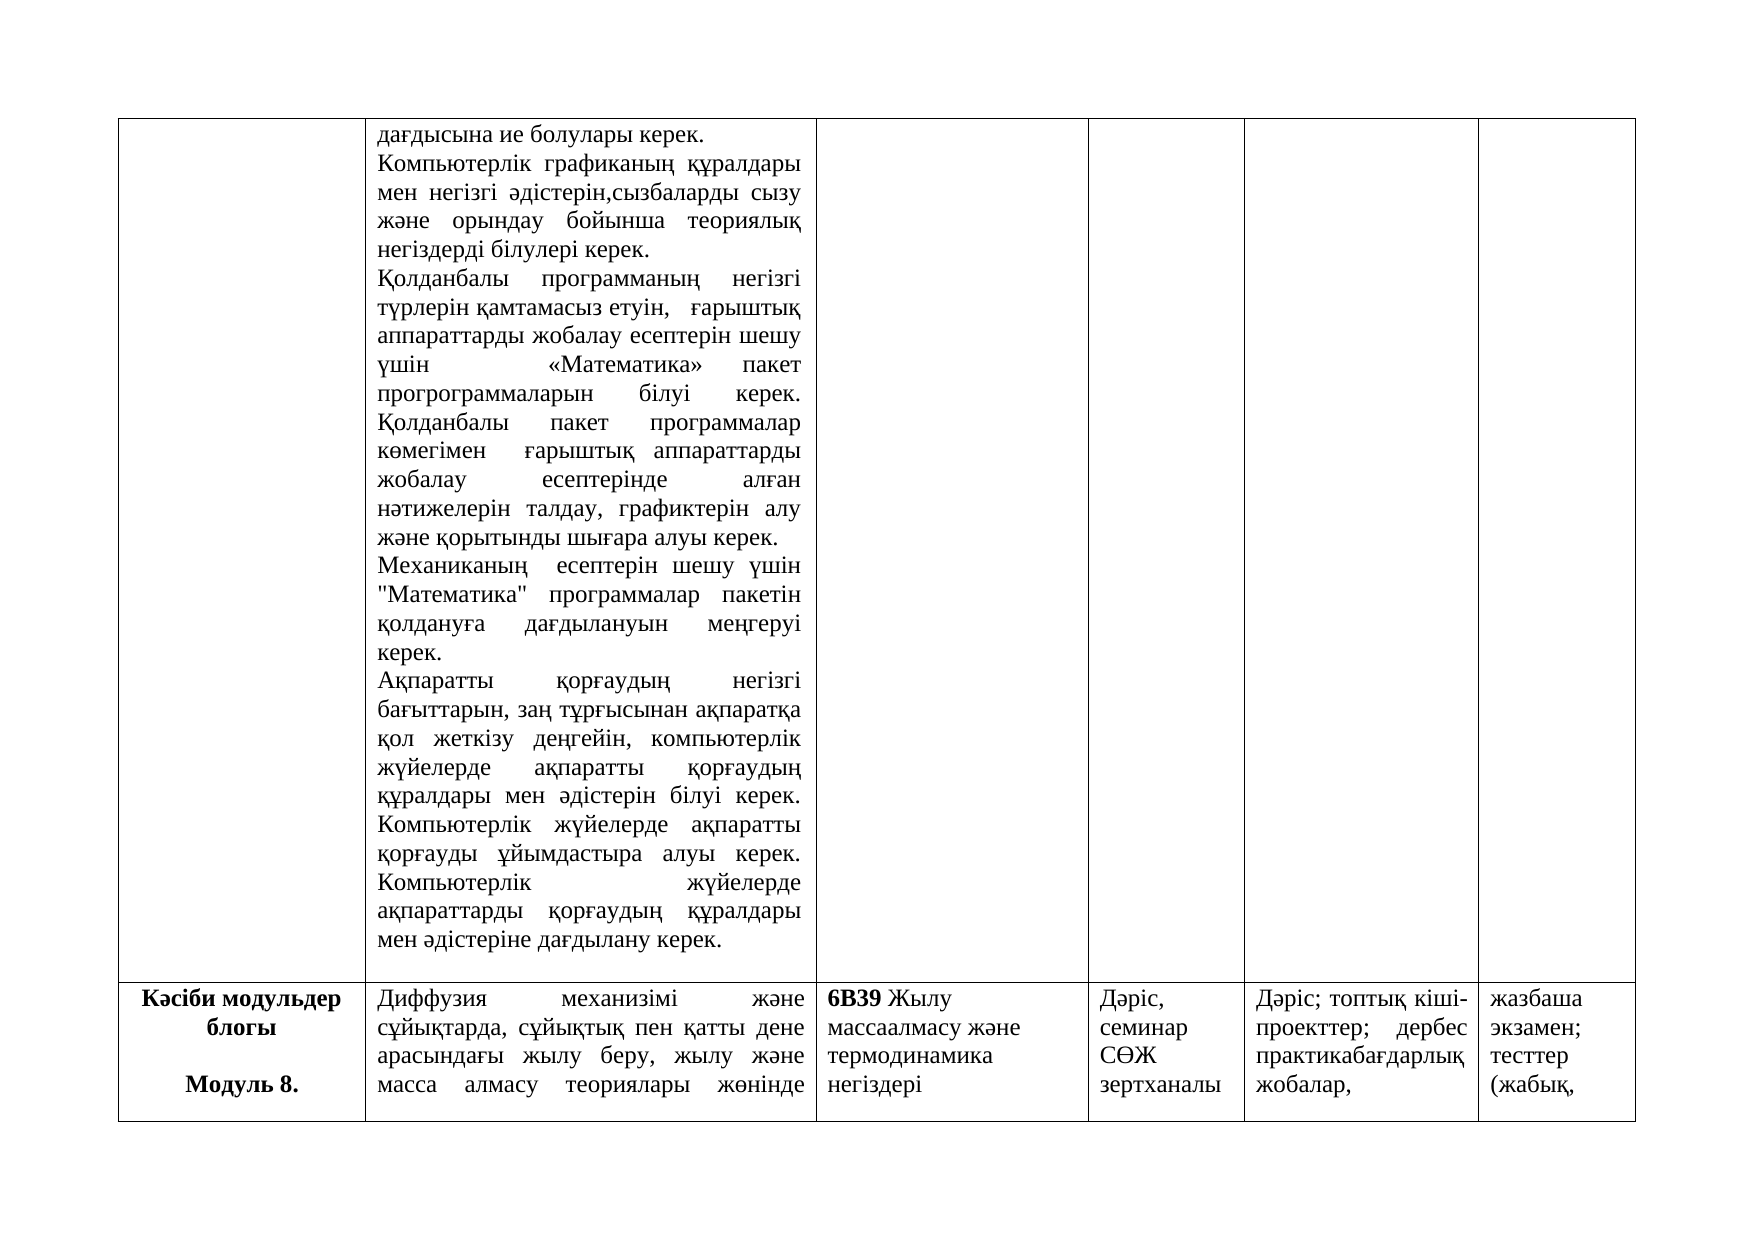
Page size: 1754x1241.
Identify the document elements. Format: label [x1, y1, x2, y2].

table_cell [119, 983, 365, 1121]
table_cell [1245, 983, 1478, 1121]
table_cell [817, 119, 1088, 982]
table_cell [1479, 119, 1635, 982]
table_cell [1089, 119, 1244, 982]
table_cell [366, 983, 816, 1121]
table_cell [1245, 119, 1478, 982]
table_cell [817, 983, 1088, 1121]
table_cell [1089, 983, 1244, 1121]
table_cell [119, 119, 365, 982]
table_cell [366, 119, 816, 982]
table_cell [1479, 983, 1635, 1121]
